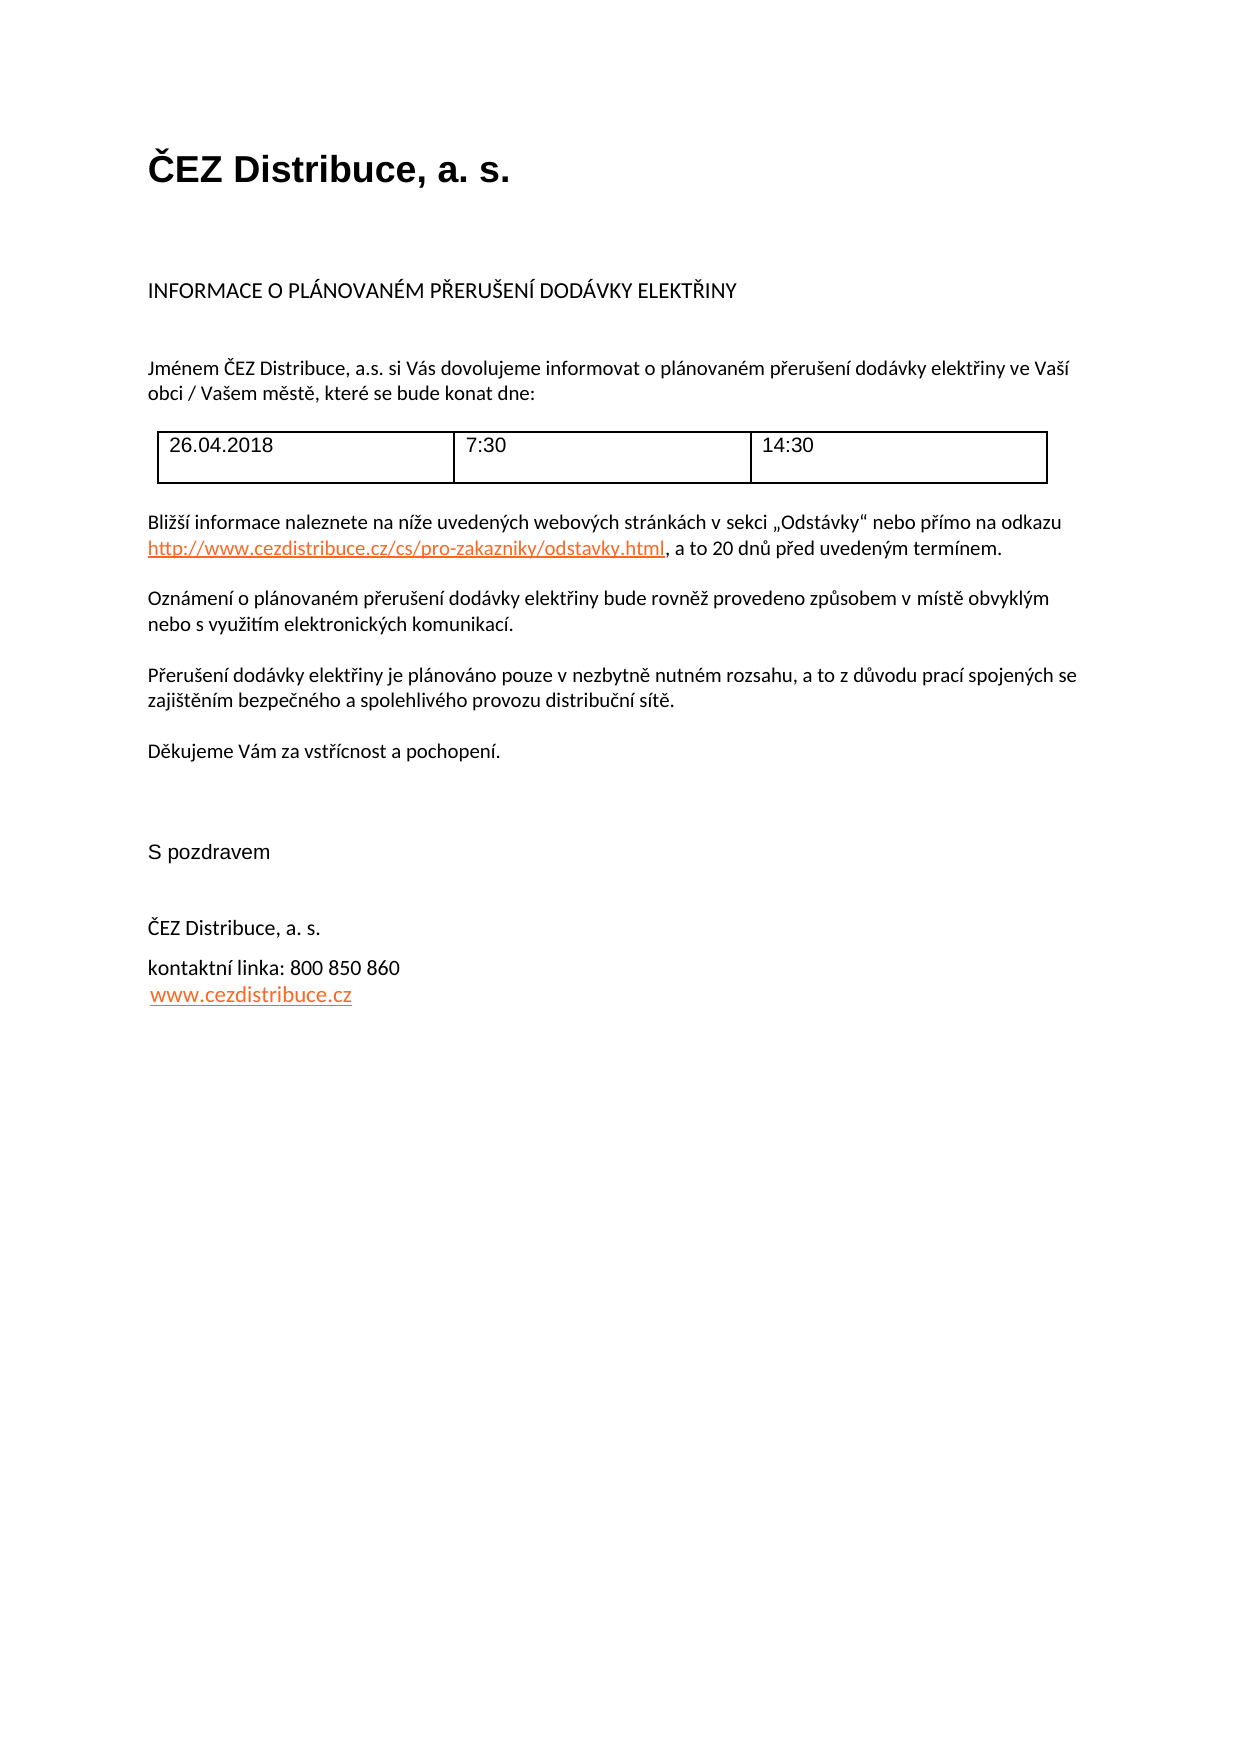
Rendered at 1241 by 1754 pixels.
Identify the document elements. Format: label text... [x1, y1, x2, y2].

text S pozdravem [148, 840, 1093, 864]
text Bližší informace naleznete na níže uvedených webových stránkách v sekci „Odstávky“ nebo přímo na odkazu http://www.cezdistribuce.cz/cs/pro-zakazniky/odstavky.html, a to 20 dnů před uvedeným termínem. [148, 509, 1093, 560]
text Jménem ČEZ Distribuce, a.s. si Vás dovolujeme informovat o plánovaném přerušení dodávky elektřiny ve Vaší obci / Vašem městě, které se bude konat dne: [148, 355, 1093, 406]
text ČEZ Distribuce, a. s. [148, 148, 1093, 191]
text Děkujeme Vám za vstřícnost a pochopení. [148, 738, 1093, 763]
text kontaktní linka: 800 850 860 [148, 954, 1093, 981]
text ČEZ Distribuce, a. s. [148, 914, 1093, 941]
table_header 14:30 [752, 433, 1046, 482]
table_header 7:30 [455, 433, 750, 482]
table_header 26.04.2018 [159, 433, 453, 482]
text Přerušení dodávky elektřiny je plánováno pouze v nezbytně nutném rozsahu, a to z důvodu prací spojených se zajištěním bezpečného a spolehlivého provozu distribuční sítě. [148, 662, 1093, 713]
text www.cezdistribuce.cz [148, 981, 1093, 1008]
text INFORMACE O PLÁNOVANÉM PŘERUŠENÍ DODÁVKY ELEKTŘINY [148, 276, 1093, 304]
text Oznámení o plánovaném přerušení dodávky elektřiny bude rovněž provedeno způsobem v místě obvyklým nebo s využitím elektronických komunikací. [148, 586, 1093, 636]
